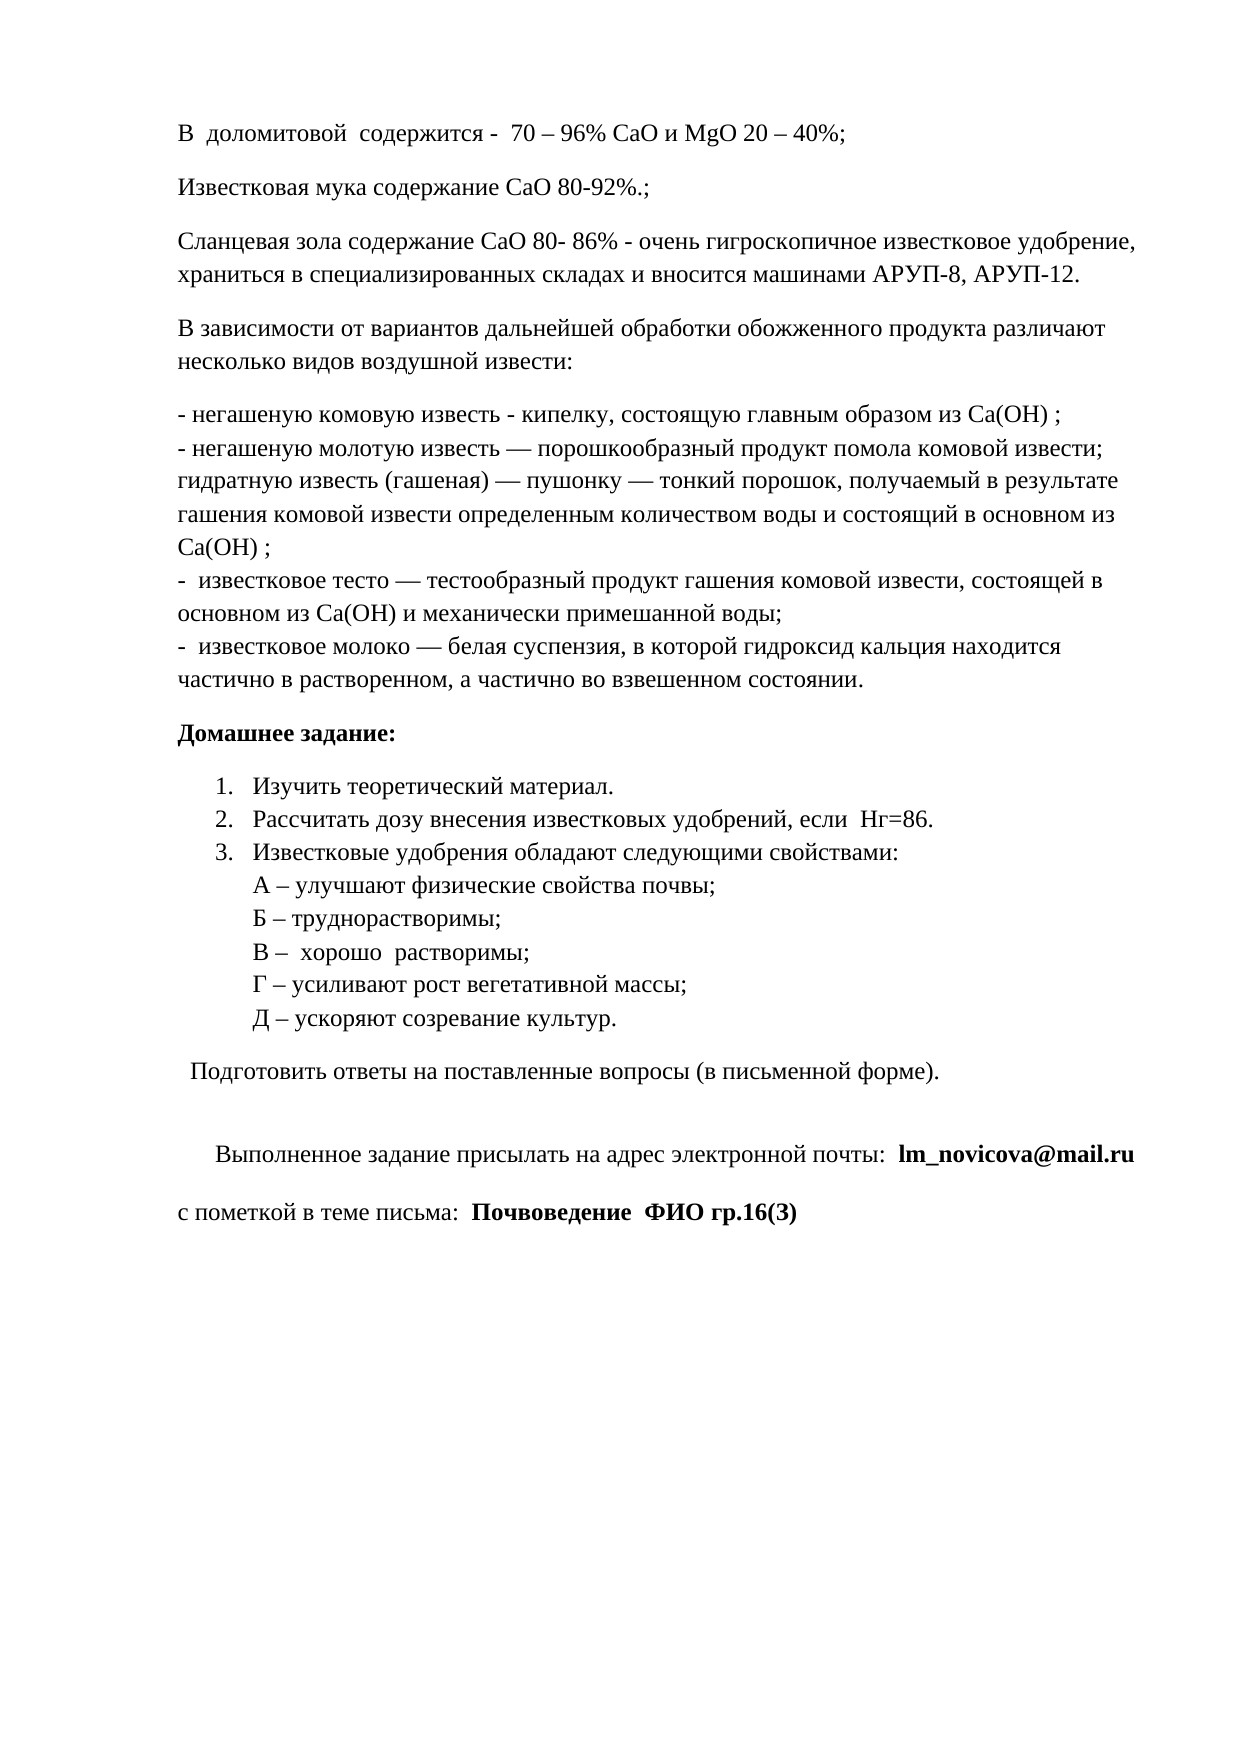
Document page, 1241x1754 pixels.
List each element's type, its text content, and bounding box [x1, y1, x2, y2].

text Сланцевая зола содержание СаО 80- 86% - очень гигроскопичное известковое удобрение, храниться в специализированных складах и вносится машинами АРУП-8, АРУП-12. [177, 226, 1152, 288]
text - негашеную комовую известь - кипелку, состоящую главным образом из Са(ОН) ; - негашеную молотую известь — порошкообразный продукт помола комовой извести; гидратную известь (гашеная) — пушонку — тонкий порошок, получаемый в результате гашения комовой извести определенным количеством воды и состоящий в основном из Са(ОН) ; - известковое тесто — тестообразный продукт гашения комовой извести, состоящей в основном из Са(ОН) и механически примешанной воды; - известковое молоко — белая суспензия, в которой гидроксид кальция находится частично в растворенном, а частично во взвешенном состоянии. [177, 399, 1152, 692]
text Подготовить ответы на поставленные вопросы (в письменной форме). [177, 1056, 1152, 1085]
text Выполненное задание присылать на адрес электронной почты: lm_novicova@mail.ru [215, 1139, 1152, 1168]
text В зависимости от вариантов дальнейшей обработки обожженного продукта различают несколько видов воздушной извести: [177, 313, 1152, 374]
text В доломитовой содержится - 70 – 96% СаО и MgO 20 – 40%; [177, 118, 1152, 147]
text с пометкой в теме письма: Почвоведение ФИО гр.16(З) [177, 1197, 1152, 1226]
list Известковые удобрения обладают следующими свойствами: [215, 837, 1152, 866]
list Д – ускоряют созревание культур. [252, 1003, 1152, 1031]
text Известковая мука содержание СаО 80-92%.; [177, 172, 1152, 201]
text Домашнее задание: [177, 718, 1152, 746]
list Рассчитать дозу внесения известковых удобрений, если Нг=86. [215, 804, 1152, 833]
list В – хорошо растворимы; [252, 937, 1152, 965]
list Б – труднорастворимы; [252, 903, 1152, 932]
list Изучить теоретический материал. [215, 771, 1152, 800]
list А – улучшают физические свойства почвы; [252, 871, 1152, 899]
list Г – усиливают рост вегетативной массы; [252, 969, 1152, 998]
